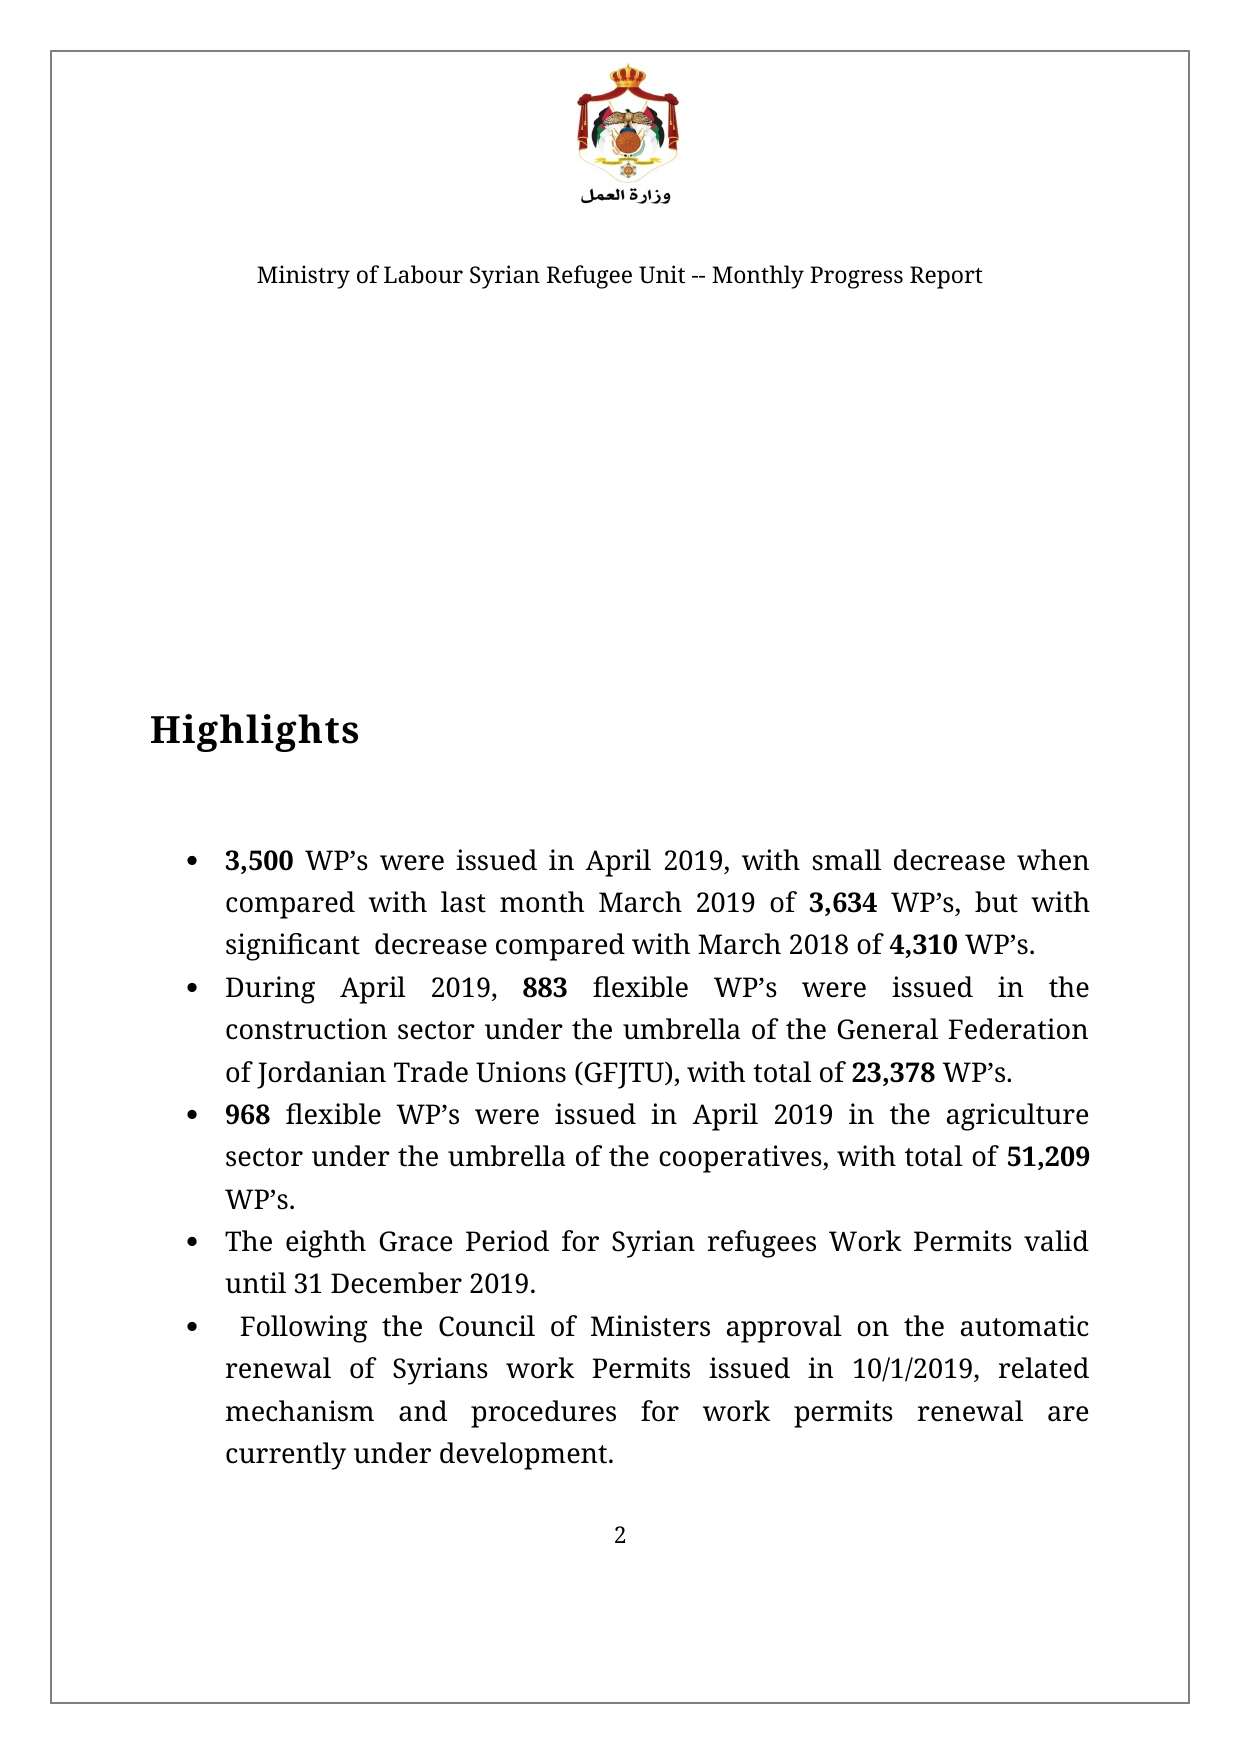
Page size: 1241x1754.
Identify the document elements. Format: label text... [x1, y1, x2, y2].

subtitle Highlights [150, 703, 1090, 754]
list The eighth Grace Period for Syrian refugees Work Permits valid until 31 December 2019. [187, 1223, 1090, 1302]
list During April 2019, 883 flexible WP’s were issued in the construction sector under the umbrella of the General Federation of Jordanian Trade Unions (GFJTU), with total of 23,378 WP’s. [187, 968, 1090, 1090]
list 3,500 WP’s were issued in April 2019, with small decrease when compared with last month March 2019 of 3,634 WP’s, but with significant decrease compared with March 2018 of 4,310 WP’s. [187, 841, 1090, 963]
list 968 flexible WP’s were issued in April 2019 in the agriculture sector under the umbrella of the cooperatives, with total of 51,209 WP’s. [187, 1095, 1090, 1217]
picture [523, 52, 717, 222]
list Following the Council of Ministers approval on the automatic renewal of Syrians work Permits issued in 10/1/2019, related mechanism and procedures for work permits renewal are currently under development. [187, 1307, 1090, 1471]
